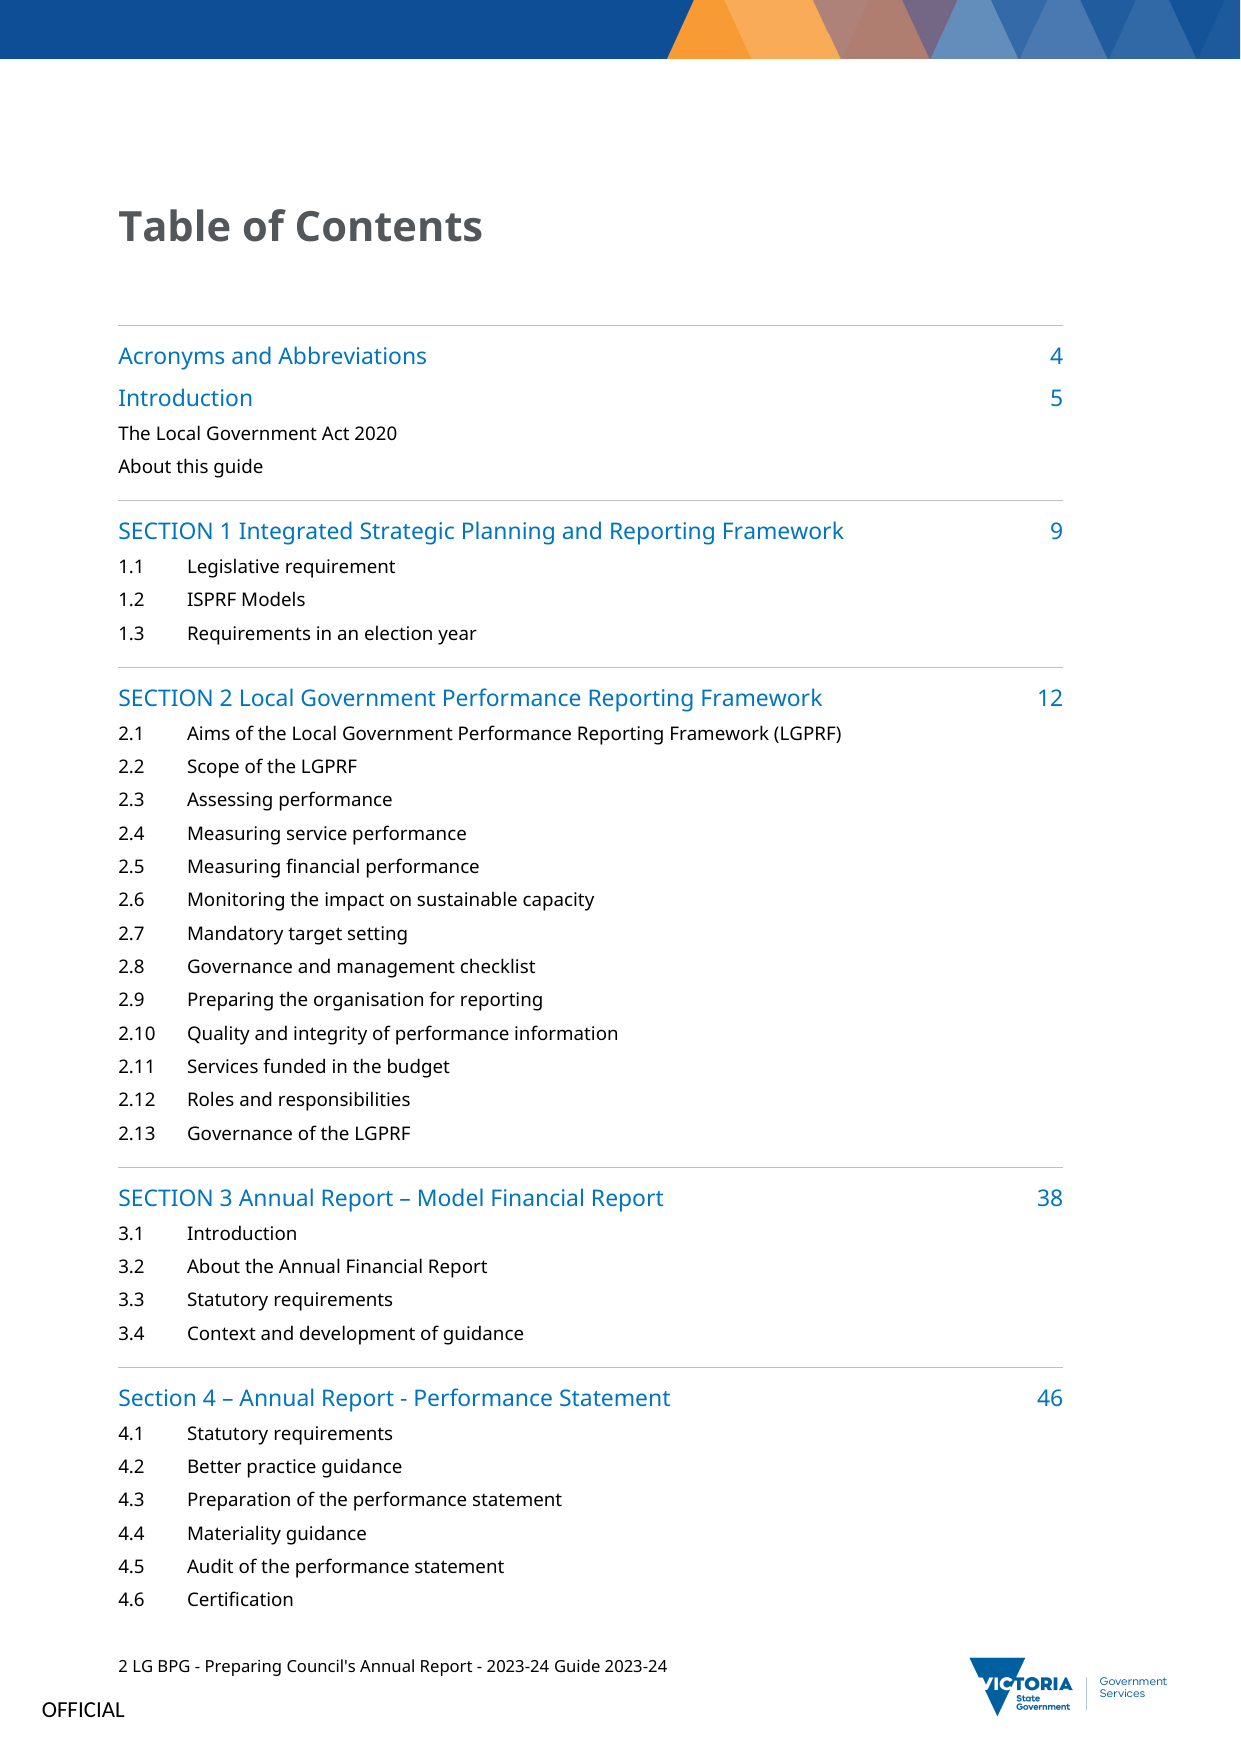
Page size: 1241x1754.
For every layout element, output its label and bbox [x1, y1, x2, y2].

picture [0, 1640, 1241, 1754]
picture [0, 0, 1241, 59]
